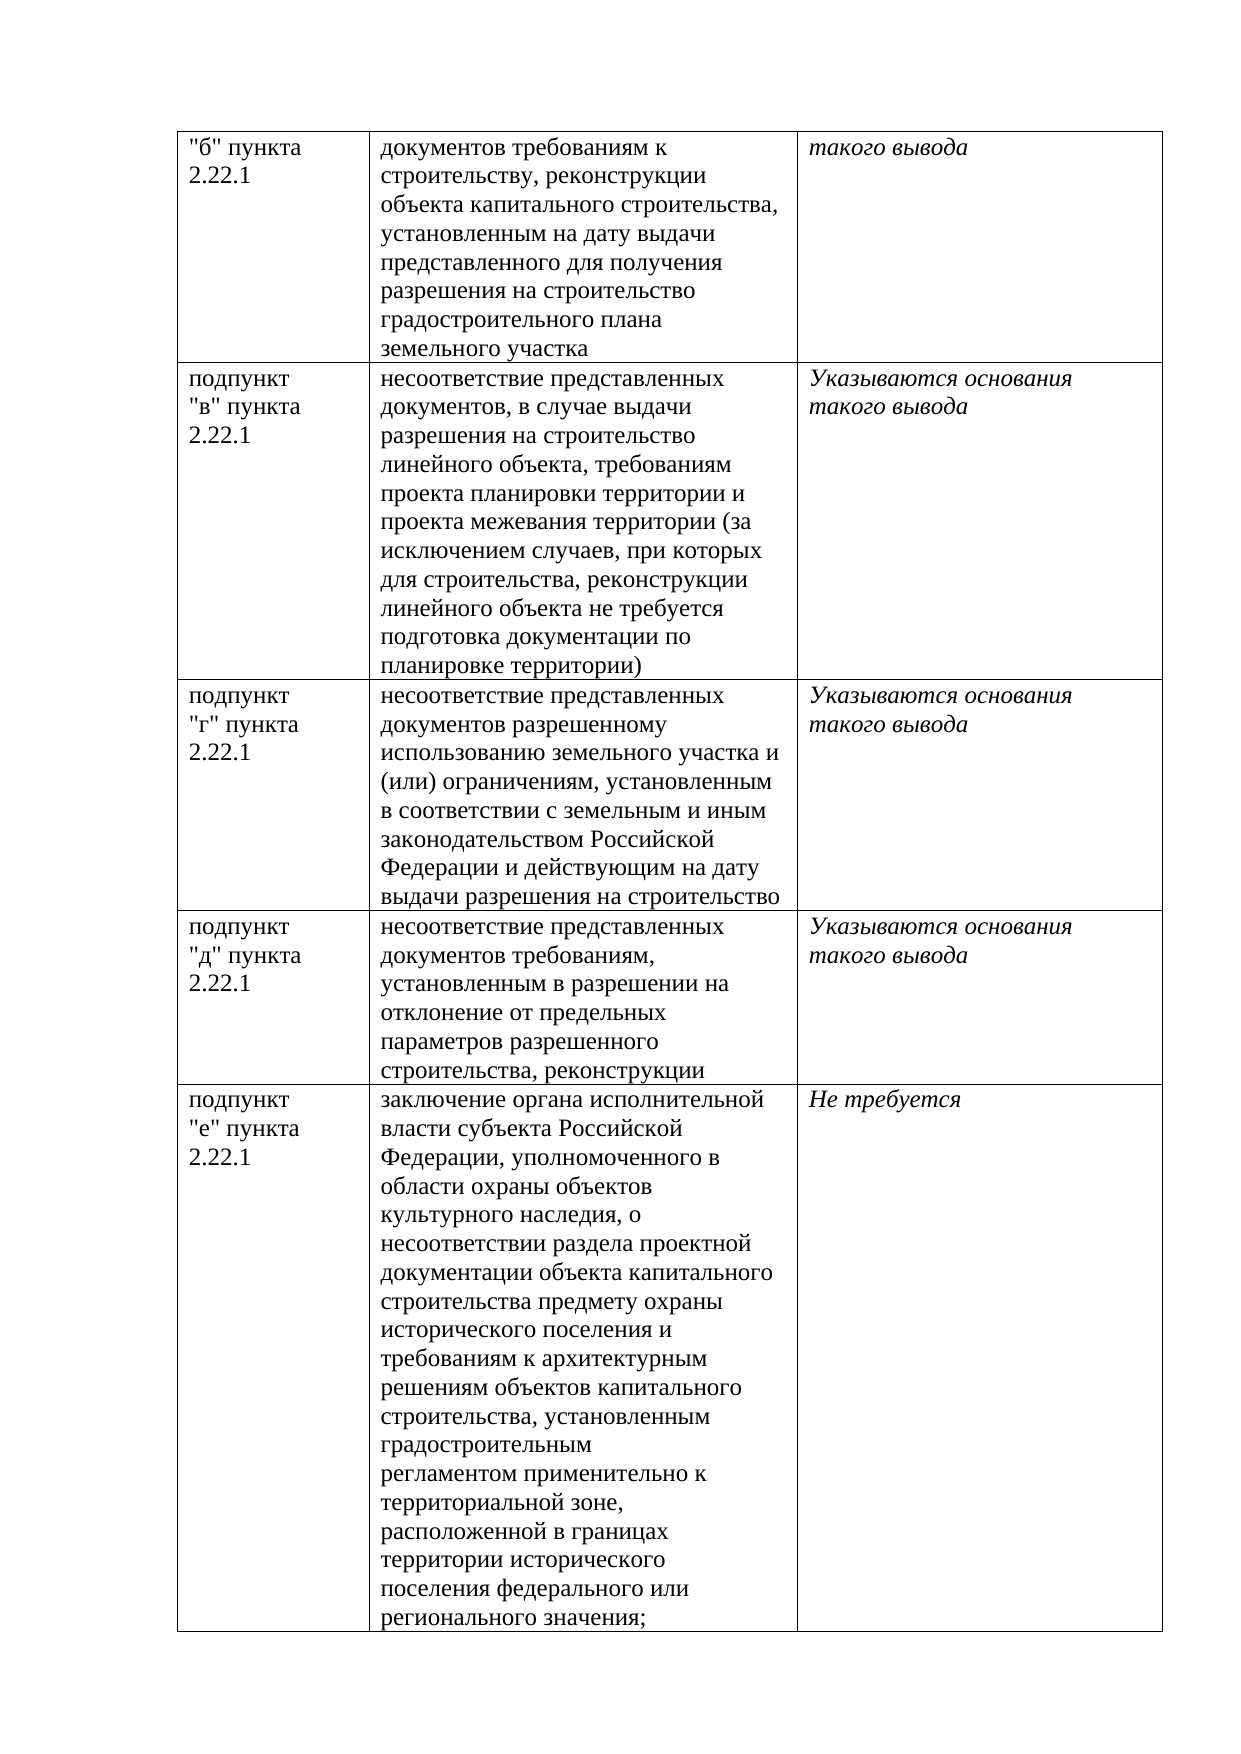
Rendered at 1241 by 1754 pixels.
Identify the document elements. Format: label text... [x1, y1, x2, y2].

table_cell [370, 132, 797, 362]
table_cell несоответствие представленных документов разрешенному использованию земельного участка и (или) ограничениям, установленным в соответствии с земельным и иным законодательством Российской Федерации и действующим на дату выдачи разрешения на строительство [370, 680, 797, 910]
table_cell Указываются основания такого вывода [798, 911, 1162, 1083]
table_cell подпункт "г" пункта 2.22.1 [178, 680, 369, 910]
table_cell подпункт "в" пункта 2.22.1 [178, 363, 369, 679]
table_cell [178, 132, 369, 362]
table_cell Указываются основания такого вывода [798, 680, 1162, 910]
table_cell несоответствие представленных документов, в случае выдачи разрешения на строительство линейного объекта, требованиям проекта планировки территории и проекта межевания территории (за исключением случаев, при которых для строительства, реконструкции линейного объекта не требуется подготовка документации по планировке территории) [370, 363, 797, 679]
table_cell заключение органа исполнительной власти субъекта Российской Федерации, уполномоченного в области охраны объектов культурного наследия, о несоответствии раздела проектной документации объекта капитального строительства предмету охраны исторического поселения и требованиям к архитектурным решениям объектов капитального строительства, установленным градостроительным регламентом применительно к территориальной зоне, расположенной в границах территории исторического поселения федерального или регионального значения; [370, 1085, 797, 1631]
table_cell несоответствие представленных документов требованиям, установленным в разрешении на отклонение от предельных параметров разрешенного строительства, реконструкции [370, 911, 797, 1083]
table_cell подпункт "е" пункта 2.22.1 [178, 1085, 369, 1631]
table_cell подпункт "д" пункта 2.22.1 [178, 911, 369, 1083]
table_cell Указываются основания такого вывода [798, 363, 1162, 679]
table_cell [798, 132, 1162, 362]
table_cell Не требуется [798, 1085, 1162, 1631]
